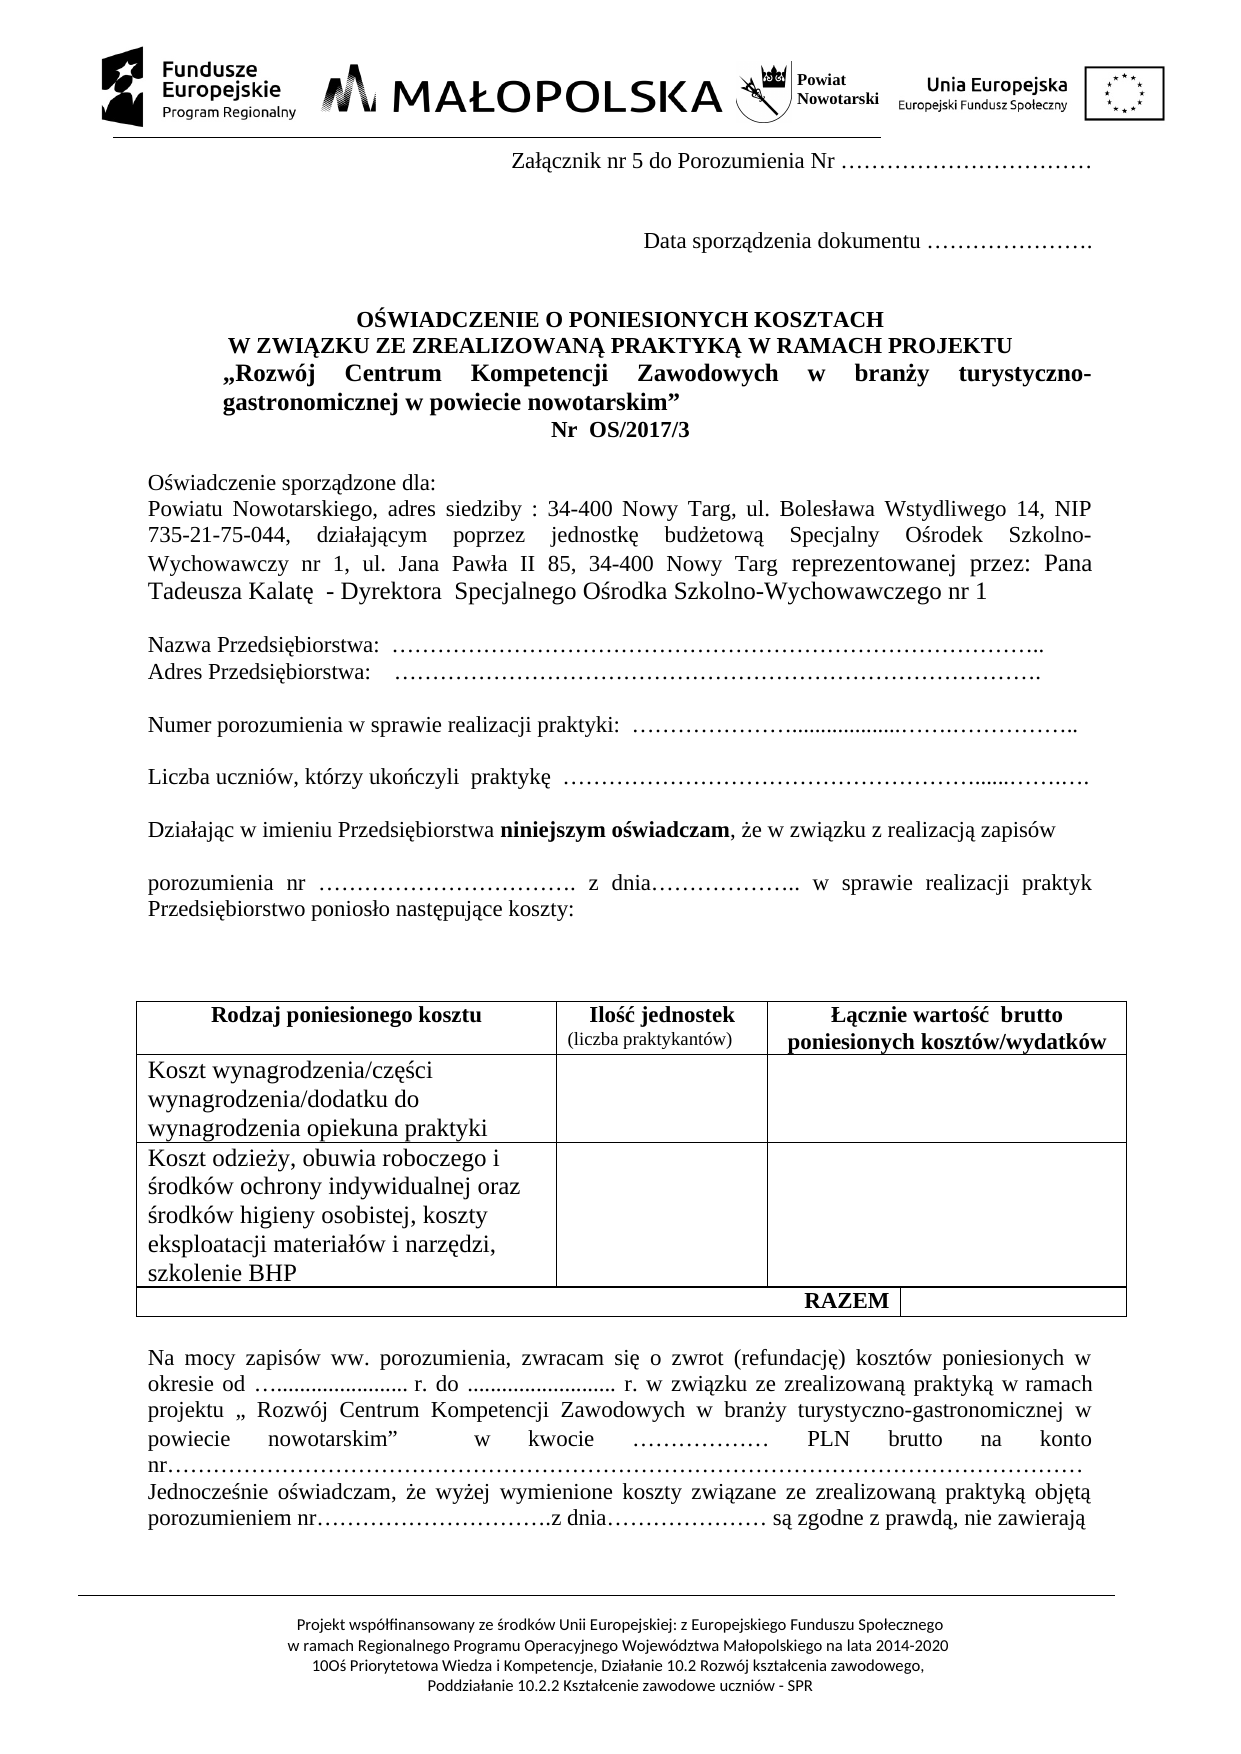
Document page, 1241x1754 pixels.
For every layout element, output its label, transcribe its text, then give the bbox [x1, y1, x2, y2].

text Oświadczenie sporządzone dla: [148, 469, 1093, 495]
text Załącznik nr 5 do Porozumienia Nr …………………………… [148, 148, 1093, 174]
table_header Rodzaj poniesionego kosztu [137, 1002, 556, 1054]
text Jednocześnie oświadczam, że wyżej wymienione koszty związane ze zrealizowaną praktyką objętą porozumieniem nr………………………….z dnia………………… są zgodne z prawdą, nie zawierają [148, 1478, 1093, 1530]
text Na mocy zapisów ww. porozumienia, zwracam się o zwrot (refundację) kosztów poniesionych w okresie od …....................... r. do .......................... r. w związku ze zrealizowaną praktyką w ramach projektu „ Rozwój Centrum Kompetencji Zawodowych w branży turystyczno-gastronomicznej w powiecie nowotarskim” w kwocie ……………… PLN brutto na konto nr………………………………………………………………………………………………………… [148, 1343, 1093, 1478]
picture [81, 26, 729, 147]
table_cell [768, 1143, 1126, 1286]
table_cell [557, 1143, 767, 1286]
text porozumienia nr ……………………………. z dnia……………….. w sprawie realizacji praktyk Przedsiębiorstwo poniosło następujące koszty: [148, 869, 1093, 921]
text Nazwa Przedsiębiorstwa: ………………………………………………………………………….. [148, 632, 1093, 658]
text W ZWIĄZKU ZE ZREALIZOWANĄ PRAKTYKĄ W RAMACH PROJEKTU [148, 332, 1093, 358]
table_cell RAZEM [137, 1288, 900, 1316]
text Adres Przedsiębiorstwa: …………………………………………………………………………. [148, 658, 1093, 684]
table_cell [557, 1055, 767, 1142]
text Nr OS/2017/3 [148, 416, 1093, 442]
text Liczba uczniów, którzy ukończyli praktykę ………………………………………………......…….…. [148, 763, 1093, 790]
text Powiatu Nowotarskiego, adres siedziby : 34-400 Nowy Targ, ul. Bolesława Wstydliwego 14, NIP 735-21-75-044, działającym poprzez jednostkę budżetową Specjalny Ośrodek Szkolno-Wychowawczy nr 1, ul. Jana Pawła II 85, 34-400 Nowy Targ reprezentowanej przez: Pana Tadeusza Kalatę - Dyrektora Specjalnego Ośrodka Szkolno-Wychowawczego nr 1 [148, 495, 1093, 605]
text Data sporządzenia dokumentu …………………. [148, 227, 1093, 253]
table_header Ilość jednostek (liczba praktykantów) [557, 1002, 767, 1054]
table_cell [768, 1055, 1126, 1142]
text Działając w imieniu Przedsiębiorstwa niniejszym oświadczam, że w związku z realizacją zapisów [148, 816, 1093, 842]
table_cell Koszt odzieży, obuwia roboczego i środków ochrony indywidualnej oraz środków higieny osobistej, koszty eksploatacji materiałów i narzędzi, szkolenie BHP [137, 1143, 556, 1286]
table_cell [901, 1288, 1126, 1316]
table_cell Koszt wynagrodzenia/części wynagrodzenia/dodatku do wynagrodzenia opiekuna praktyki [137, 1055, 556, 1142]
table_header Łącznie wartość brutto poniesionych kosztów/wydatków [768, 1002, 1126, 1054]
text OŚWIADCZENIE O PONIESIONYCH KOSZTACH [148, 306, 1093, 332]
text Numer porozumienia w sprawie realizacji praktyki: …………………...................…….…………….. [148, 711, 1093, 737]
picture [881, 48, 1182, 138]
text „Rozwój Centrum Kompetencji Zawodowych w branży turystyczno-gastronomicznej w powiecie nowotarskim” [223, 358, 1093, 416]
